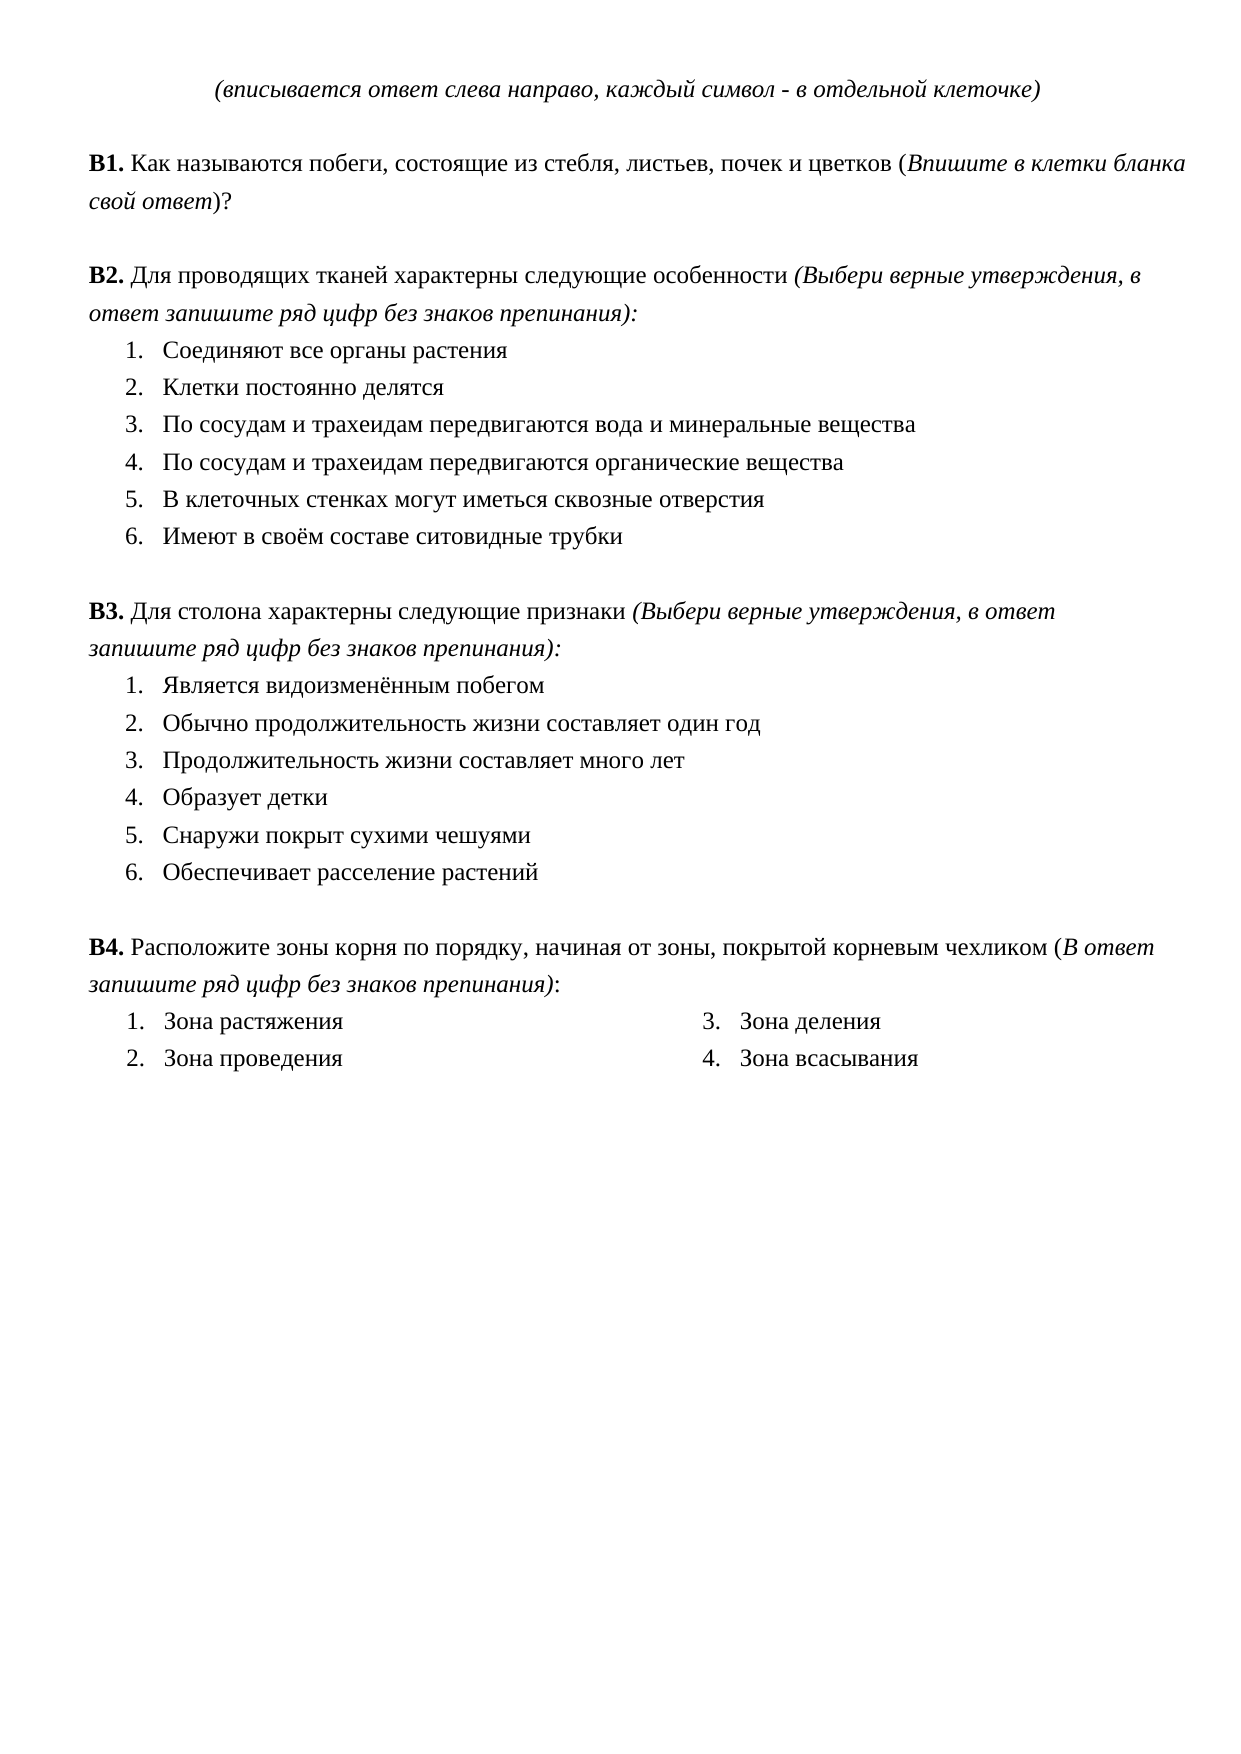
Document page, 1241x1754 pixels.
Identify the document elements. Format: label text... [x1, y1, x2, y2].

list Снаружи покрыт сухими чешуями [125, 820, 1167, 848]
list Образует детки [125, 782, 1167, 811]
text В4. Расположите зоны корня по порядку, начиная от зоны, покрытой корневым чехликом (В ответ запишите ряд цифр без знаков препинания): [89, 932, 1167, 998]
list Клетки постоянно делятся [125, 372, 1167, 401]
list По сосудам и трахеидам передвигаются вода и минеральные вещества [125, 409, 1167, 438]
list Зона всасывания [702, 1043, 1167, 1072]
list Обеспечивает расселение растений [125, 857, 1167, 886]
list Зона деления [702, 1006, 1167, 1035]
text В2. Для проводящих тканей характерны следующие особенности (Выбери верные утверждения, в ответ запишите ряд цифр без знаков препинания): [89, 260, 1167, 326]
list Обычно продолжительность жизни составляет один год [125, 708, 1167, 737]
list В клеточных стенках могут иметься сквозные отверстия [125, 484, 1167, 513]
list Зона проведения [126, 1043, 591, 1072]
list По сосудам и трахеидам передвигаются органические вещества [125, 447, 1167, 476]
list Является видоизменённым побегом [125, 671, 1167, 699]
list Зона растяжения [126, 1006, 591, 1035]
text В3. Для столона характерны следующие признаки (Выбери верные утверждения, в ответ запишите ряд цифр без знаков препинания): [89, 596, 1167, 662]
list Имеют в своём составе ситовидные трубки [125, 521, 1167, 550]
text В1. Как называются побеги, состоящие из стебля, листьев, почек и цветков (Впишите в клетки бланка свой ответ)? [89, 148, 1196, 214]
list Продолжительность жизни составляет много лет [125, 745, 1167, 774]
text (вписывается ответ слева направо, каждый символ - в отдельной клеточке) [89, 74, 1167, 103]
list Соединяют все органы растения [125, 335, 1167, 364]
